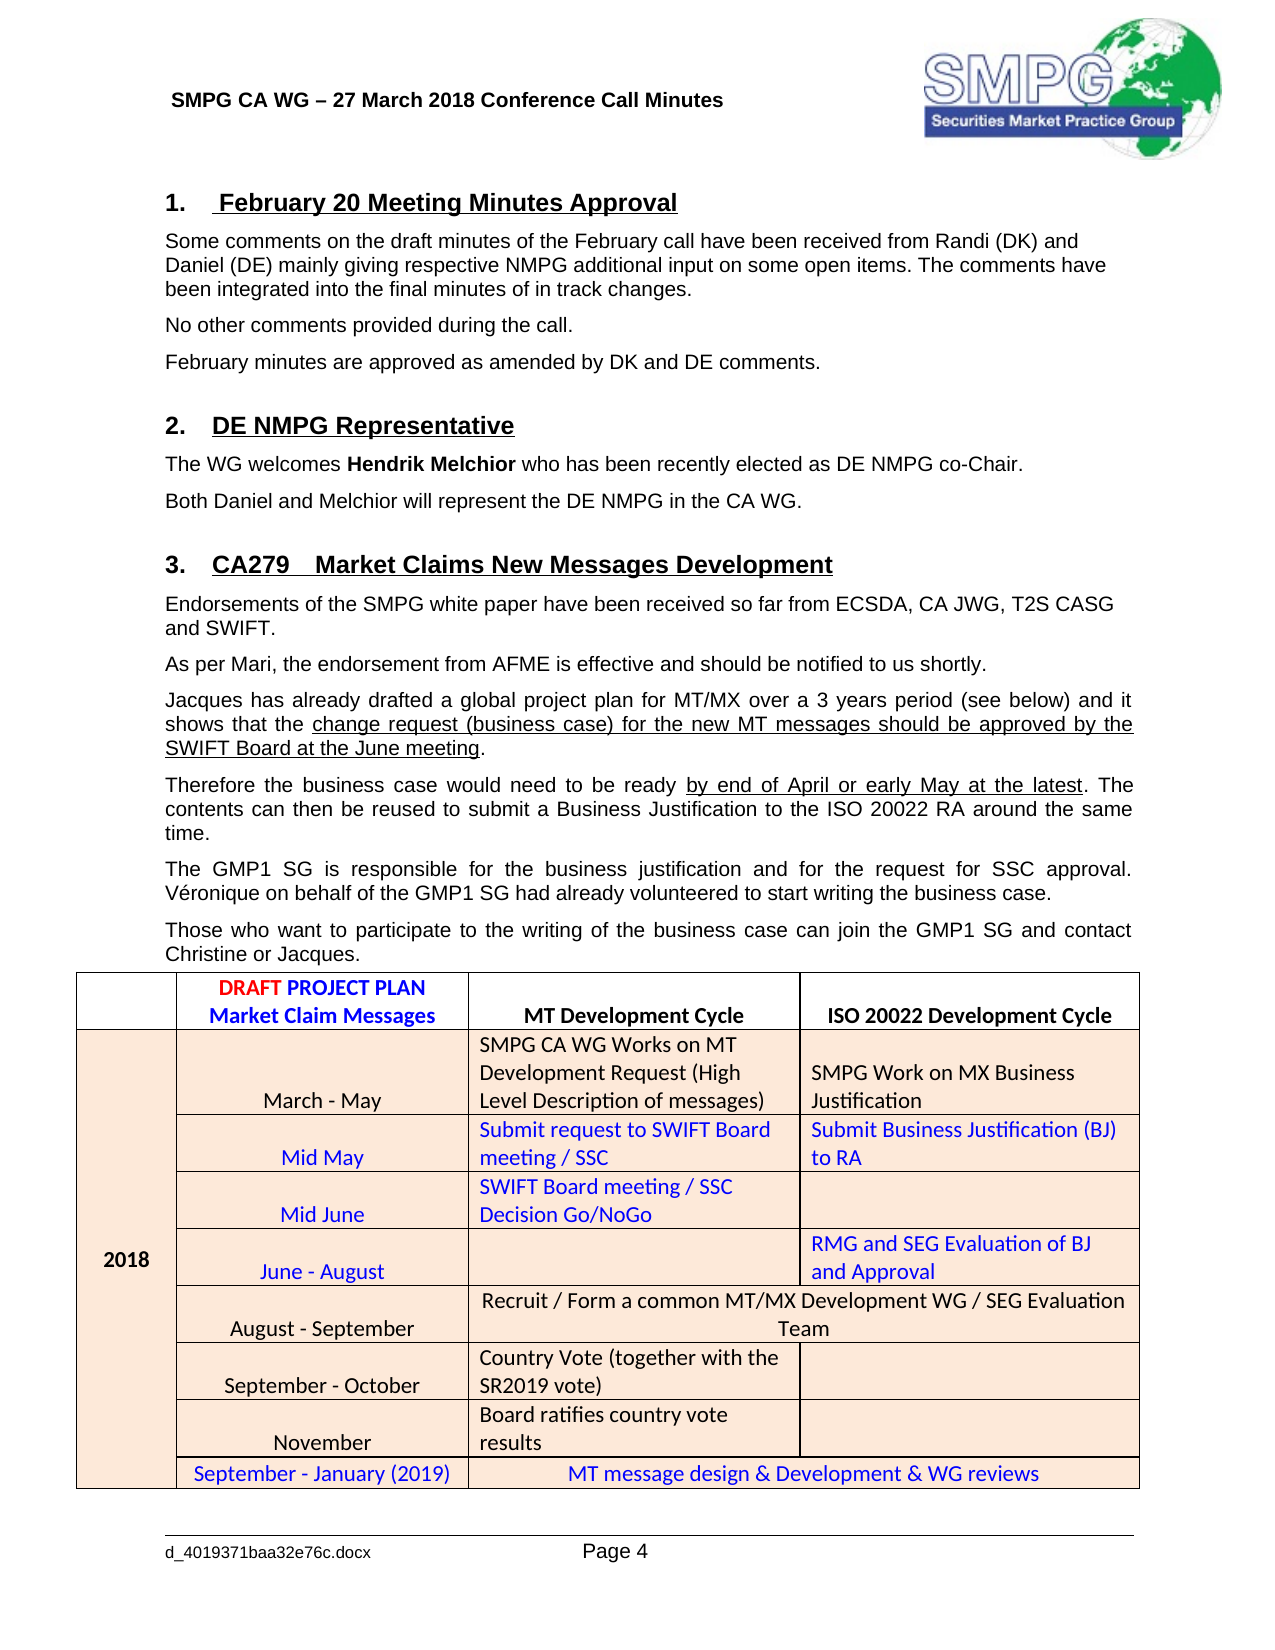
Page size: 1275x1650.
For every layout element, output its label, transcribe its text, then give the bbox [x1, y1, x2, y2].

subtitle CA279 Market Claims New Messages Development [165, 550, 1134, 579]
table_cell November [177, 1400, 468, 1456]
text Therefore the business case would need to be ready by end of April or early May at the latest. The contents can then be reused to submit a Business Justification to the ISO 20022 RA around the same time. [165, 773, 1134, 844]
table_cell Board ratifies country vote results [469, 1400, 799, 1456]
subtitle February 20 Meeting Minutes Approval [165, 187, 1134, 216]
table_cell [469, 1229, 799, 1285]
text Some comments on the draft minutes of the February call have been received from Randi (DK) and Daniel (DE) mainly giving respective NMPG additional input on some open items. The comments have been integrated into the final minutes of in track changes. [165, 229, 1134, 301]
table_cell June - August [177, 1229, 468, 1285]
text Those who want to participate to the writing of the business case can join the GMP1 SG and contact Christine or Jacques. [165, 917, 1134, 965]
text Endorsements of the SMPG white paper have been received so far from ECSDA, CA JWG, T2S CASG and SWIFT. [165, 591, 1134, 639]
table_cell SWIFT Board meeting / SSC Decision Go/NoGo [469, 1172, 799, 1228]
table_cell Country Vote (together with the SR2019 vote) [469, 1343, 799, 1399]
table_cell Submit Business Justification (BJ) to RA [801, 1115, 1139, 1171]
text The WG welcomes Hendrik Melchior who has been recently elected as DE NMPG co-Chair. [165, 452, 1134, 476]
table_cell [801, 1343, 1139, 1399]
table_cell SMPG Work on MX Business Justification [801, 1030, 1139, 1114]
text No other comments provided during the call. [165, 313, 1134, 337]
text Jacques has already drafted a global project plan for MT/MX over a 3 years period (see below) and it shows that the change request (business case) for the new MT messages should be approved by the SWIFT Board at the June meeting. [165, 688, 1134, 760]
text Both Daniel and Melchior will represent the DE NMPG in the CA WG. [165, 489, 1134, 513]
table_cell August - September [177, 1286, 468, 1342]
table_cell 2018 [77, 1030, 176, 1488]
table_cell Mid June [177, 1172, 468, 1228]
table_cell September - October [177, 1343, 468, 1399]
table_header ISO 20022 Development Cycle [801, 973, 1139, 1029]
table_cell Mid May [177, 1115, 468, 1171]
table_cell [801, 1172, 1139, 1228]
table_header DRAFT PROJECT PLAN Market Claim Messages [177, 973, 468, 1029]
table_cell SMPG CA WG Works on MT Development Request (High Level Description of messages) [469, 1030, 799, 1114]
text February minutes are approved as amended by DK and DE comments. [165, 349, 1134, 373]
table_cell September - January (2019) [177, 1458, 468, 1488]
text The GMP1 SG is responsible for the business justification and for the request for SSC approval. Véronique on behalf of the GMP1 SG had already volunteered to start writing the business case. [165, 857, 1134, 905]
text As per Mari, the endorsement from AFME is effective and should be notified to us shortly. [165, 652, 1134, 676]
table_cell RMG and SEG Evaluation of BJ and Approval [801, 1229, 1139, 1285]
subtitle DE NMPG Representative [165, 411, 1134, 440]
table_header MT Development Cycle [469, 973, 799, 1029]
table_header [77, 973, 176, 1029]
table_cell Recruit / Form a common MT/MX Development WG / SEG Evaluation Team [469, 1286, 1139, 1342]
table_cell [801, 1400, 1139, 1456]
table_cell March - May [177, 1030, 468, 1114]
table_cell MT message design & Development & WG reviews [469, 1458, 1139, 1488]
picture [924, 18, 1222, 160]
table_cell Submit request to SWIFT Board meeting / SSC [469, 1115, 799, 1171]
